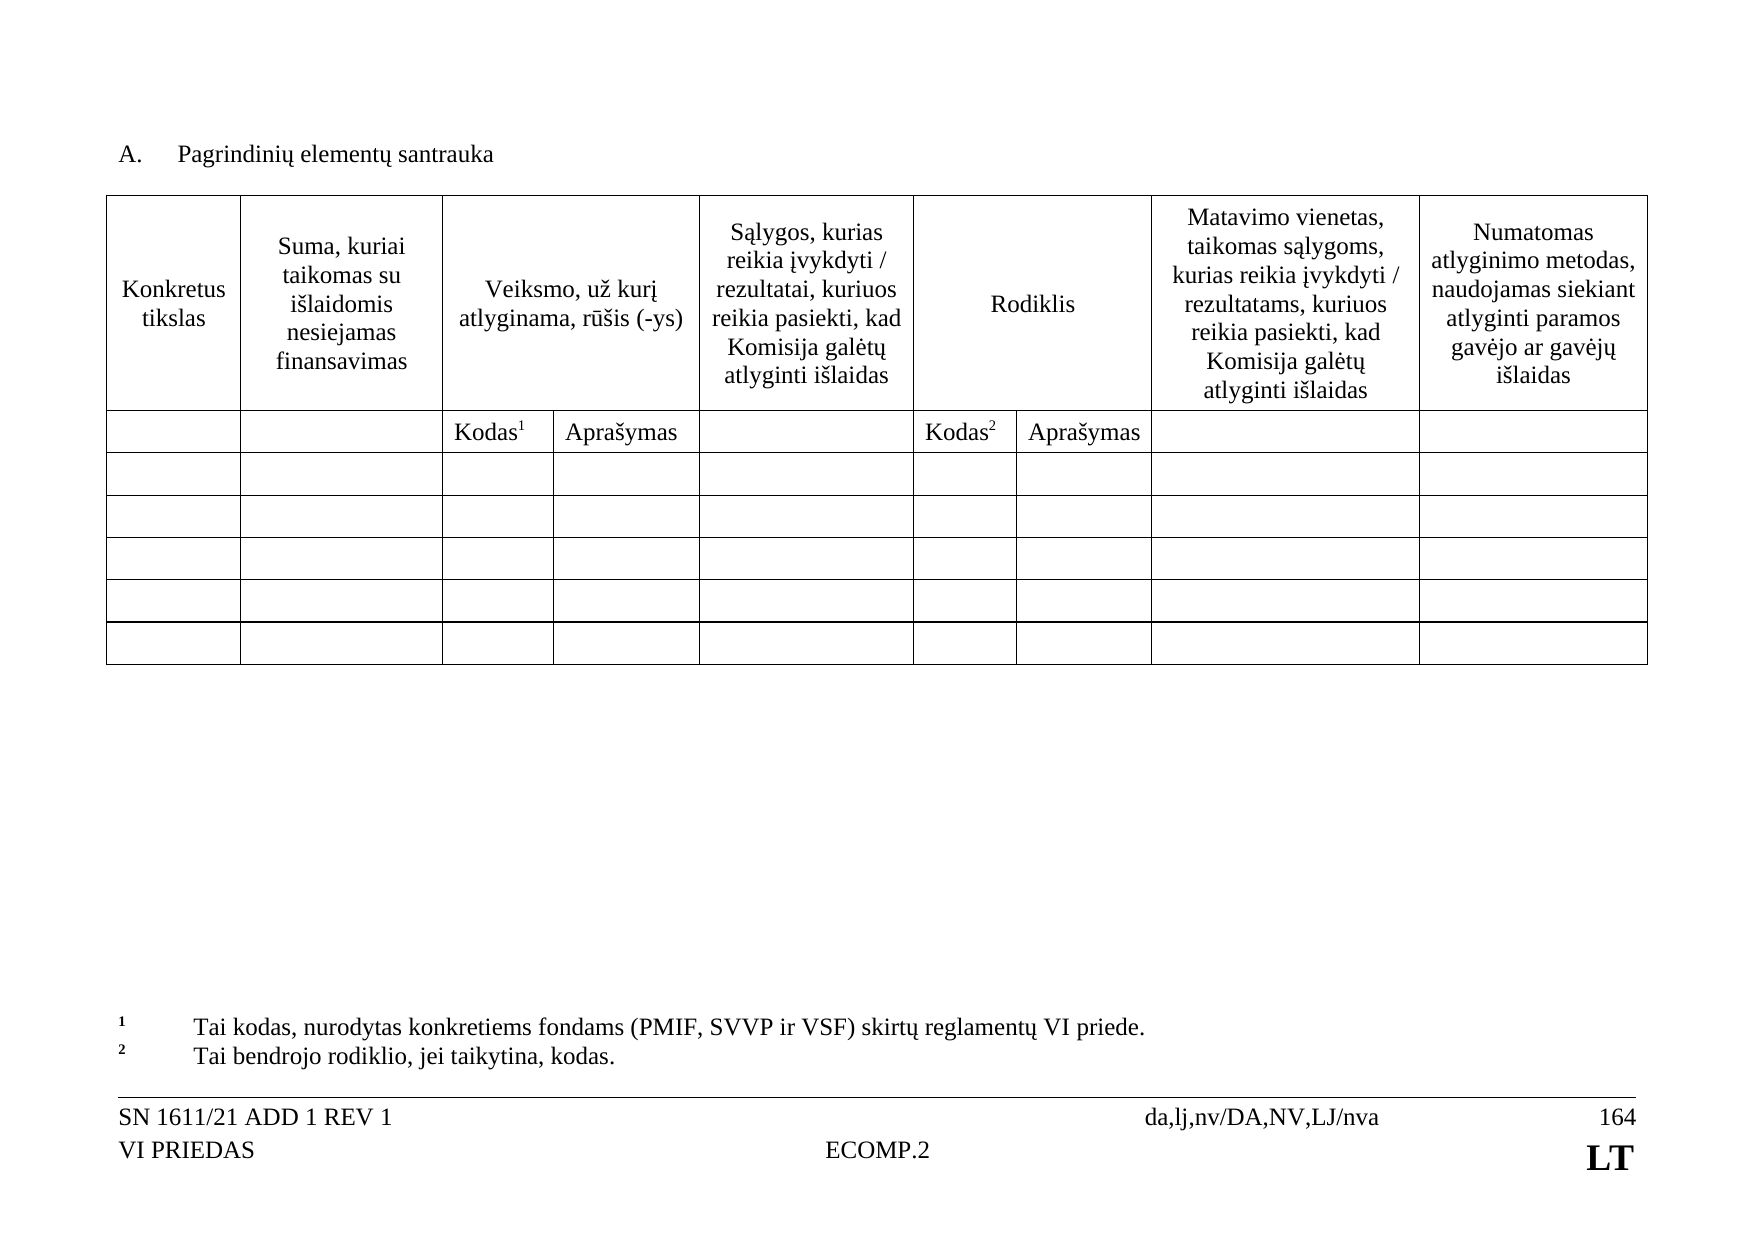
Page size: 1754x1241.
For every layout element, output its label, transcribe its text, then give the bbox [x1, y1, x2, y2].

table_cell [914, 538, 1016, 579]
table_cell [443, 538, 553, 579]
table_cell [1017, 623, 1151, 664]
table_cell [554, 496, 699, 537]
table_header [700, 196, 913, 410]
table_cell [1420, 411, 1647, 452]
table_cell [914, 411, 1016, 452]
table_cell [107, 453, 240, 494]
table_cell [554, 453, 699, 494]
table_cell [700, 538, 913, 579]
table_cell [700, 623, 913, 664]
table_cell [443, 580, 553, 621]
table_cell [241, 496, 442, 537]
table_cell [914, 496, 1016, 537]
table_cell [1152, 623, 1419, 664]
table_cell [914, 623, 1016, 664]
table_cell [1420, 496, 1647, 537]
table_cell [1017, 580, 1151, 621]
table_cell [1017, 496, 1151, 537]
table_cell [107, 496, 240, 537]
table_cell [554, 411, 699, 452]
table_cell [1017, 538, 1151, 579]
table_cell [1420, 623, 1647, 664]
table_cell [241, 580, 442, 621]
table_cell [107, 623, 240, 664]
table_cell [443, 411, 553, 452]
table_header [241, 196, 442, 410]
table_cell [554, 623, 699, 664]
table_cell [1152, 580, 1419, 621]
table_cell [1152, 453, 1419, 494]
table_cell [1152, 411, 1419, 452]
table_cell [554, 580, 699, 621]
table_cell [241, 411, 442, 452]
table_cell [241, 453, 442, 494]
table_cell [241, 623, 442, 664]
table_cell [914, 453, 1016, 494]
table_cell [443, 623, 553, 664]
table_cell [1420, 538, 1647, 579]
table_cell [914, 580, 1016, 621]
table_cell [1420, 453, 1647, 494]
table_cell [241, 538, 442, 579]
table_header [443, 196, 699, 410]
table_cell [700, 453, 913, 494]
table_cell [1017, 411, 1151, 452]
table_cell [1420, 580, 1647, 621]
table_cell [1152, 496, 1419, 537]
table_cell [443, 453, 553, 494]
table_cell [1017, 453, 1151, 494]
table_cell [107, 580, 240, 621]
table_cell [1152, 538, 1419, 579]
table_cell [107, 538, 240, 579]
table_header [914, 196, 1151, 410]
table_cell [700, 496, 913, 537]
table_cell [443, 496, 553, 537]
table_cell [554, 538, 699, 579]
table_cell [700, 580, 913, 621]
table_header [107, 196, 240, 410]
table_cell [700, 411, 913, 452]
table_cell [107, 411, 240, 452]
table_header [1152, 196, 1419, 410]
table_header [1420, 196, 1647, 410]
text A. Pagrindinių elementų santrauka [118, 139, 1636, 168]
